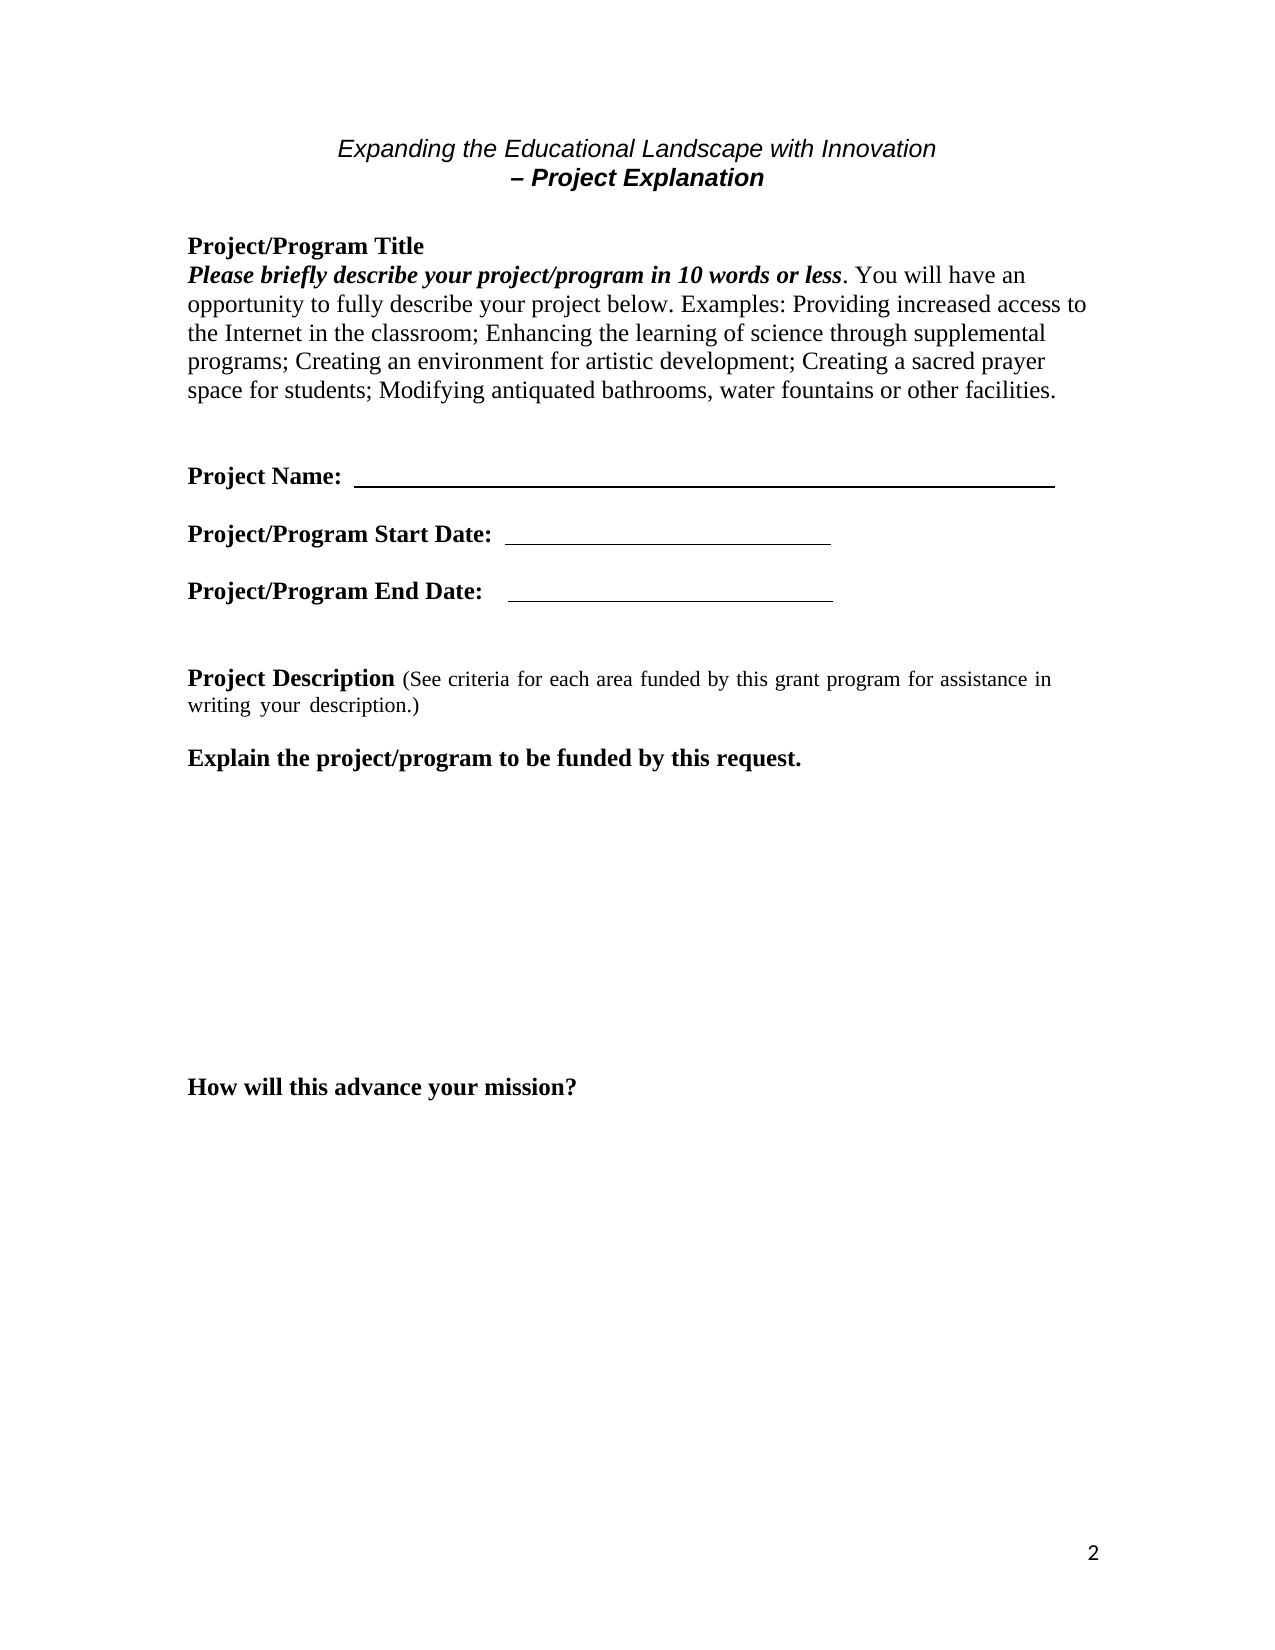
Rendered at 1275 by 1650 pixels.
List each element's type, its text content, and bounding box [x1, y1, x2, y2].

text How will this advance your mission? [187, 1072, 1112, 1101]
text Please briefly describe your project/program in 10 words or less. You will have an opportunity to fully describe your project below. Examples: Providing increased access to the Internet in the classroom; Enhancing the learning of science through supplemental programs; Creating an environment for artistic development; Creating a sacred prayer space for students; Modifying antiquated bathrooms, water fountains or other facilities. [187, 260, 1090, 404]
text – Project Explanation [187, 163, 1112, 192]
text Project/Program Title [187, 231, 1112, 260]
text Project/Program End Date: [187, 576, 1112, 605]
text Project/Program Start Date: [187, 519, 1112, 547]
text Project Name: [187, 461, 1112, 490]
text Expanding the Educational Landscape with Innovation [337, 134, 1112, 163]
text Explain the project/program to be funded by this request. [187, 743, 1112, 772]
text Project Description (See criteria for each area funded by this grant program for assistance in writing your description.) [187, 663, 1112, 717]
